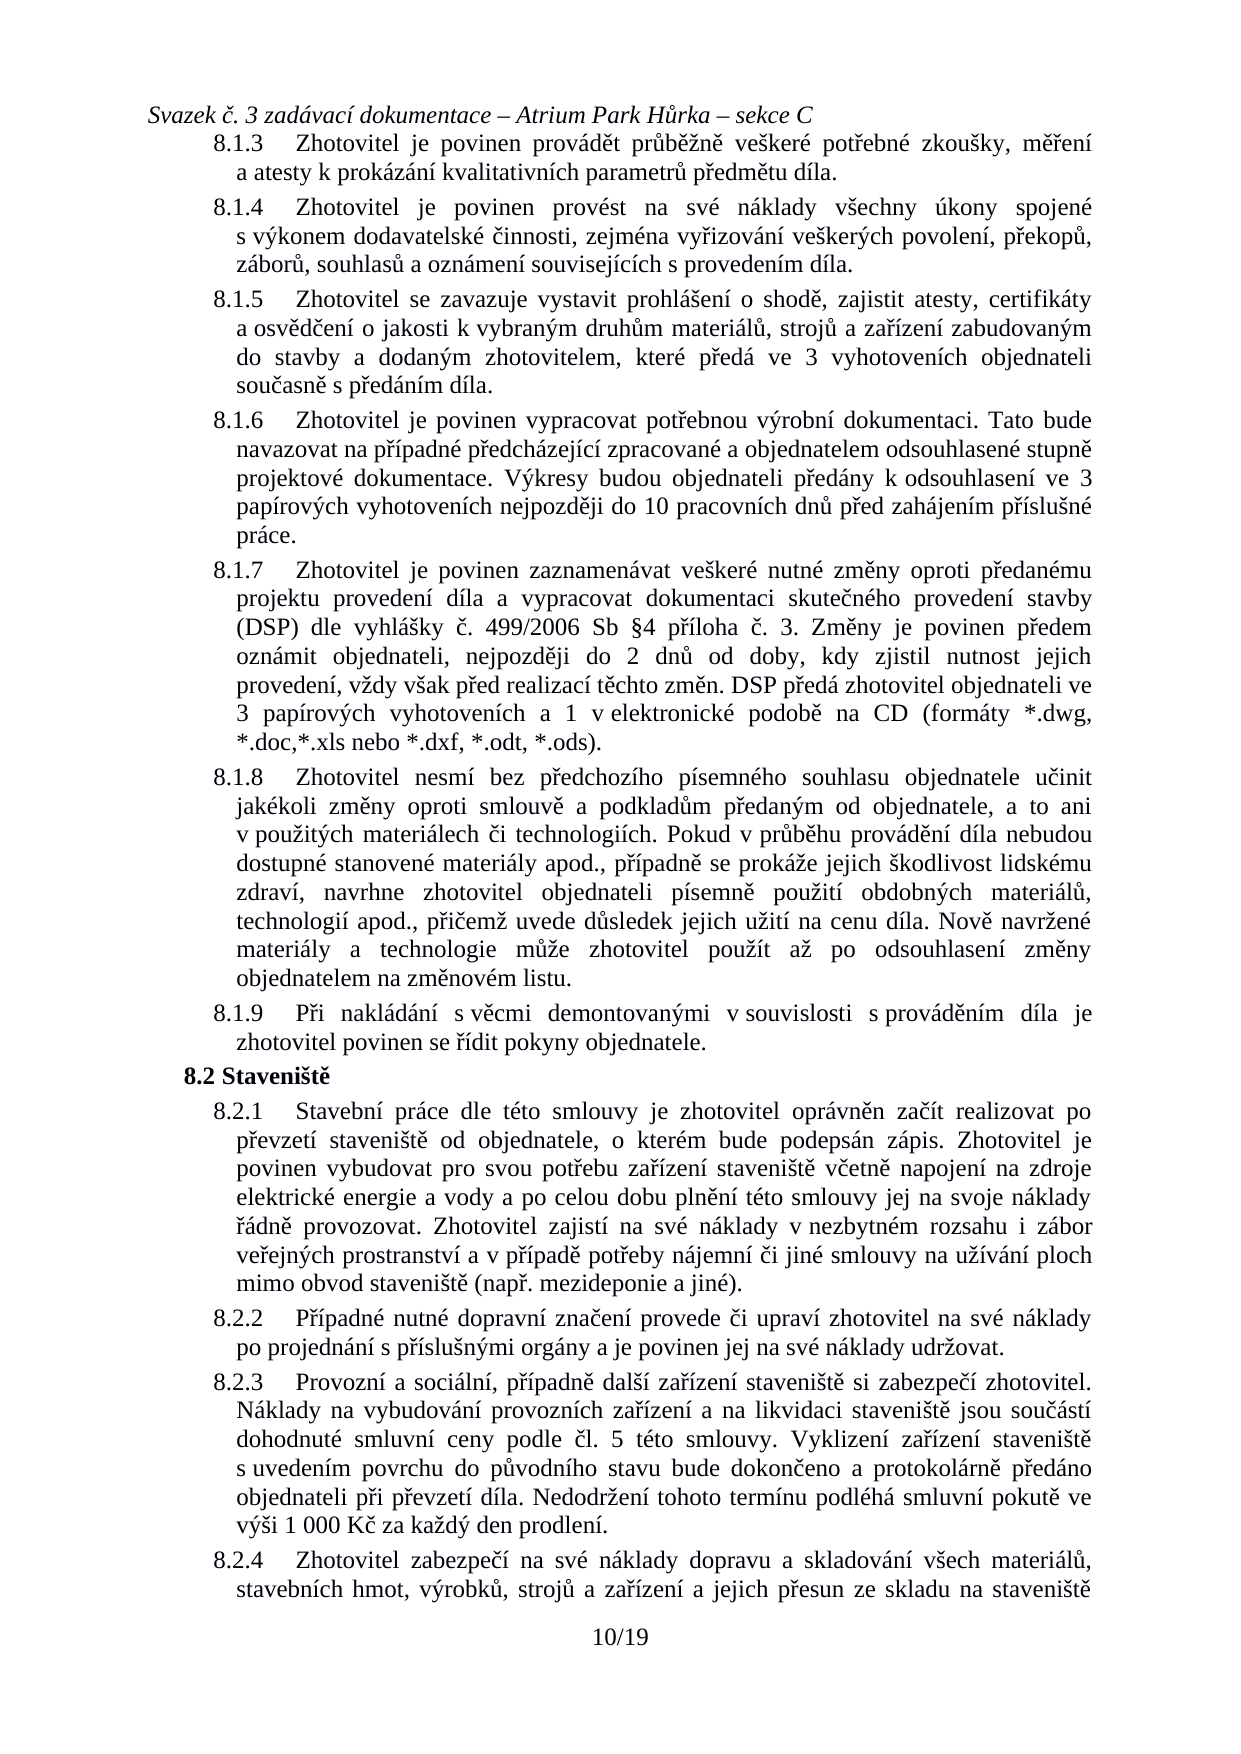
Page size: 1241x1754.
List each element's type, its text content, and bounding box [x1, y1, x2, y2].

list Zhotovitel je povinen provést na své náklady všechny úkony spojené s výkonem dodavatelské činnosti, zejména vyřizování veškerých povolení, překopů, záborů, souhlasů a oznámení souvisejících s provedením díla. [207, 192, 1092, 278]
list Případné nutné dopravní značení provede či upraví zhotovitel na své náklady po projednání s příslušnými orgány a je povinen jej na své náklady udržovat. [207, 1303, 1092, 1361]
list Zhotovitel je povinen vypracovat potřebnou výrobní dokumentaci. Tato bude navazovat na případné předcházející zpracované a objednatelem odsouhlasené stupně projektové dokumentace. Výkresy budou objednateli předány k odsouhlasení ve 3 papírových vyhotoveních nejpozději do 10 pracovních dnů před zahájením příslušné práce. [207, 405, 1092, 549]
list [207, 1545, 1092, 1603]
list Stavební práce dle této smlouvy je zhotovitel oprávněn začít realizovat po převzetí staveniště od objednatele, o kterém bude podepsán zápis. Zhotovitel je povinen vybudovat pro svou potřebu zařízení staveniště včetně napojení na zdroje elektrické energie a vody a po celou dobu plnění této smlouvy jej na svoje náklady řádně provozovat. Zhotovitel zajistí na své náklady v nezbytném rozsahu i zábor veřejných prostranství a v případě potřeby nájemní či jiné smlouvy na užívání ploch mimo obvod staveniště (např. mezideponie a jiné). [207, 1096, 1092, 1297]
list Zhotovitel se zavazuje vystavit prohlášení o shodě, zajistit atesty, certifikáty a osvědčení o jakosti k vybraným druhům materiálů, strojů a zařízení zabudovaným do stavby a dodaným zhotovitelem, které předá ve 3 vyhotoveních objednateli současně s předáním díla. [207, 284, 1092, 399]
list Zhotovitel je povinen provádět průběžně veškeré potřebné zkoušky, měření a atesty k prokázání kvalitativních parametrů předmětu díla. [207, 128, 1092, 186]
list Při nakládání s věcmi demontovanými v souvislosti s prováděním díla je zhotovitel povinen se řídit pokyny objednatele. [207, 998, 1092, 1055]
list Zhotovitel je povinen zaznamenávat veškeré nutné změny oproti předanému projektu provedení díla a vypracovat dokumentaci skutečného provedení stavby (DSP) dle vyhlášky č. 499/2006 Sb §4 příloha č. 3. Změny je povinen předem oznámit objednateli, nejpozději do 2 dnů od doby, kdy zjistil nutnost jejich provedení, vždy však před realizací těchto změn. DSP předá zhotovitel objednateli ve 3 papírových vyhotoveních a 1 v elektronické podobě na CD (formáty *.dwg, *.doc,*.xls nebo *.dxf, *.odt, *.ods). [207, 555, 1092, 756]
list Staveniště [177, 1061, 1092, 1090]
list Provozní a sociální, případně další zařízení staveniště si zabezpečí zhotovitel. Náklady na vybudování provozních zařízení a na likvidaci staveniště jsou součástí dohodnuté smluvní ceny podle čl. 5 této smlouvy. Vyklizení zařízení staveniště s uvedením povrchu do původního stavu bude dokončeno a protokolárně předáno objednateli při převzetí díla. Nedodržení tohoto termínu podléhá smluvní pokutě ve výši 1 000 Kč za každý den prodlení. [207, 1367, 1092, 1539]
list Zhotovitel nesmí bez předchozího písemného souhlasu objednatele učinit jakékoli změny oproti smlouvě a podkladům předaným od objednatele, a to ani v použitých materiálech či technologiích. Pokud v průběhu provádění díla nebudou dostupné stanovené materiály apod., případně se prokáže jejich škodlivost lidskému zdraví, navrhne zhotovitel objednateli písemně použití obdobných materiálů, technologií apod., přičemž uvede důsledek jejich užití na cenu díla. Nově navržené materiály a technologie může zhotovitel použít až po odsouhlasení změny objednatelem na změnovém listu. [207, 762, 1092, 992]
